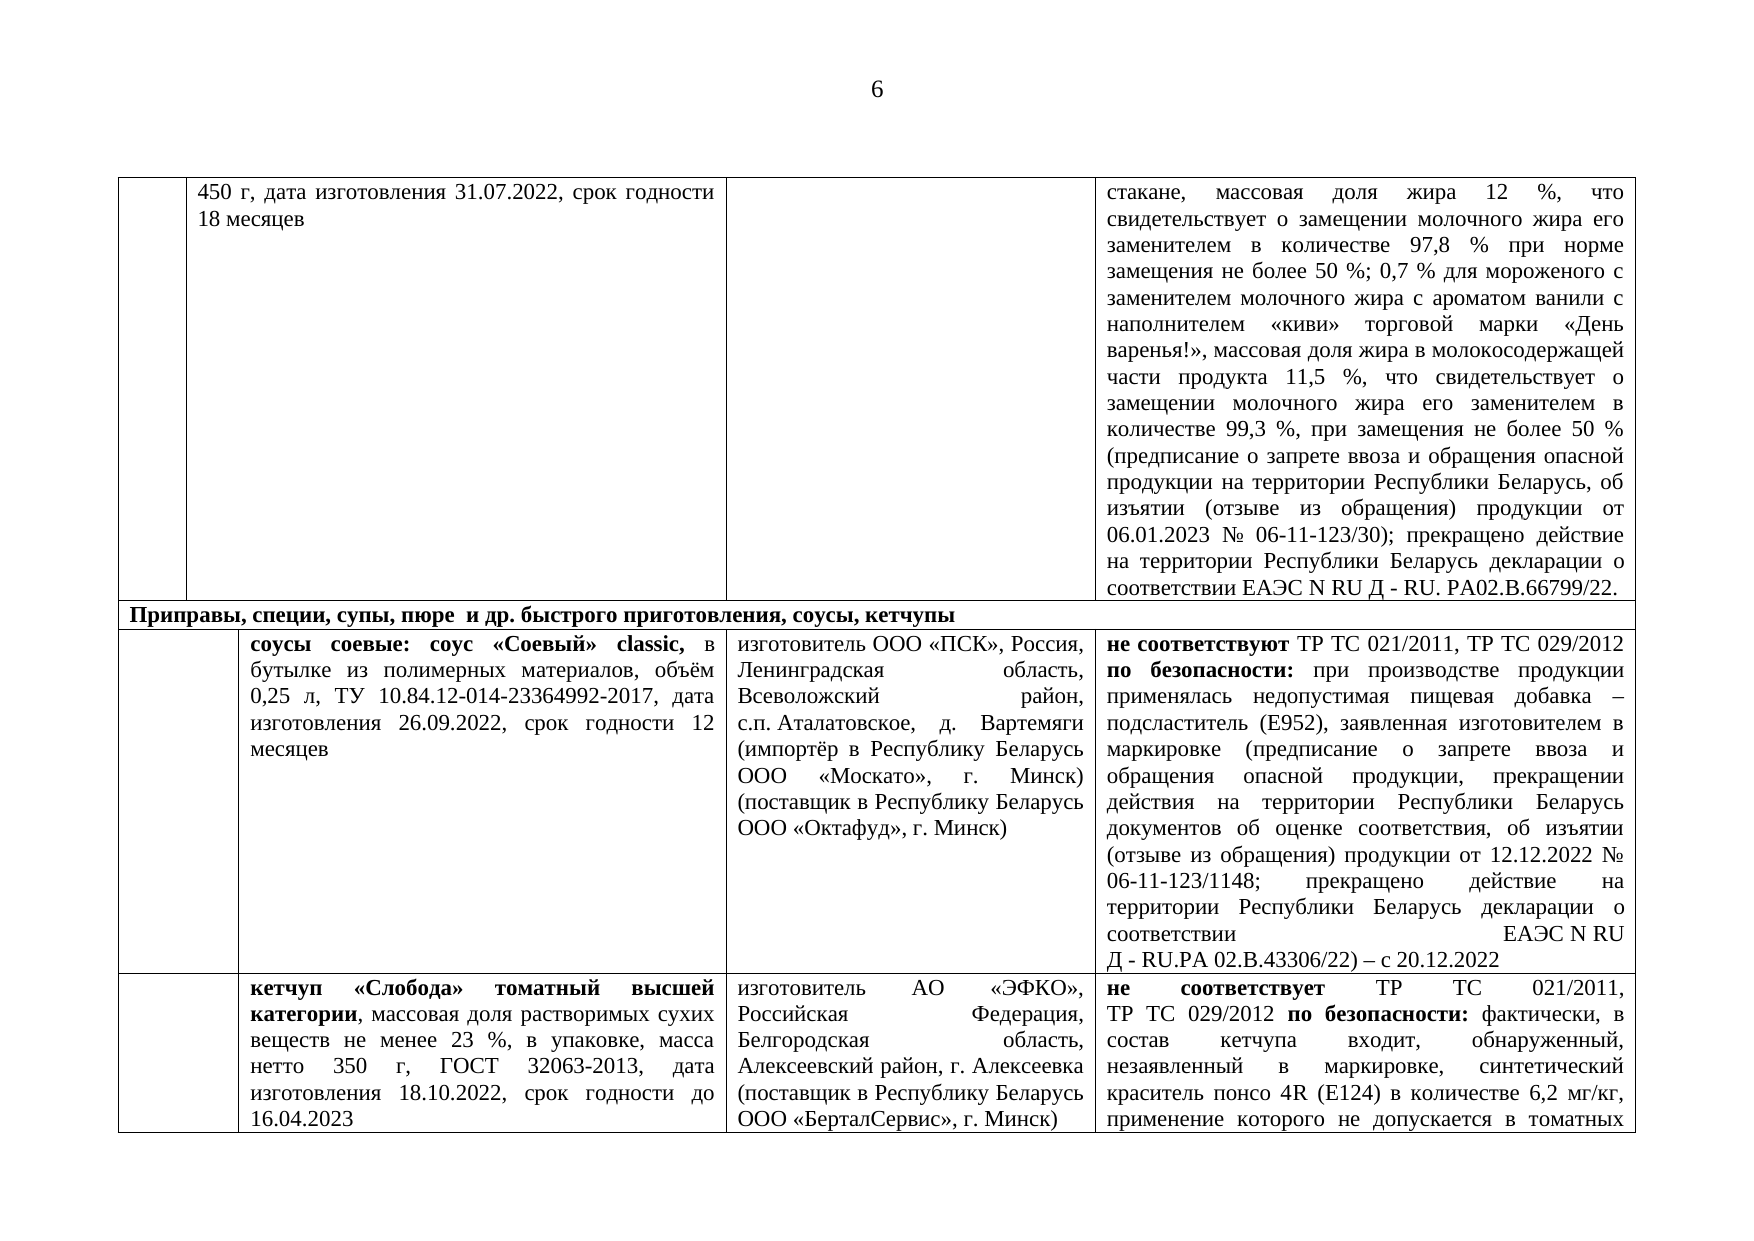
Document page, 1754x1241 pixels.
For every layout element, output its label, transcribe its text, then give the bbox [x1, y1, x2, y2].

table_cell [187, 178, 726, 600]
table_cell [1096, 974, 1635, 1132]
table_cell соусы соевые: соус «Соевый» classic, в бутылке из полимерных материалов, объём 0,25 л, ТУ 10.84.12-014-23364992-2017, дата изготовления 26.09.2022, срок годности 12 месяцев [239, 630, 726, 972]
table_cell изготовитель ООО «ПСК», Россия, Ленинградская область, Всеволожский район, с.п. Аталатовское, д. Вартемяги (импортёр в Республику Беларусь ООО «Москато», г. Минск) (поставщик в Республику Беларусь ООО «Октафуд», г. Минск) [727, 630, 1095, 972]
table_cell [727, 178, 1095, 600]
table_cell [119, 178, 186, 600]
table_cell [727, 974, 1095, 1132]
table_cell не соответствуют ТР ТС 021/2011, ТР ТС 029/2012 по безопасности: при производстве продукции применялась недопустимая пищевая добавка – подсластитель (Е952), заявленная изготовителем в маркировке (предписание о запрете ввоза и обращения опасной продукции, прекращении действия на территории Республики Беларусь документов об оценке соответствия, об изъятии (отзыве из обращения) продукции от 12.12.2022 № 06-11-123/1148; прекращено действие на территории Республики Беларусь декларации о соответствии EAЭС N RU Д - RU.РА 02.В.43306/22) – с 20.12.2022 [1096, 630, 1635, 972]
table_cell [119, 630, 238, 972]
table_cell Приправы, специи, супы, пюре и др. быстрого приготовления, соусы, кетчупы [119, 601, 1635, 629]
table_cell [239, 974, 726, 1132]
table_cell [1096, 178, 1635, 600]
table_cell [119, 974, 238, 1132]
